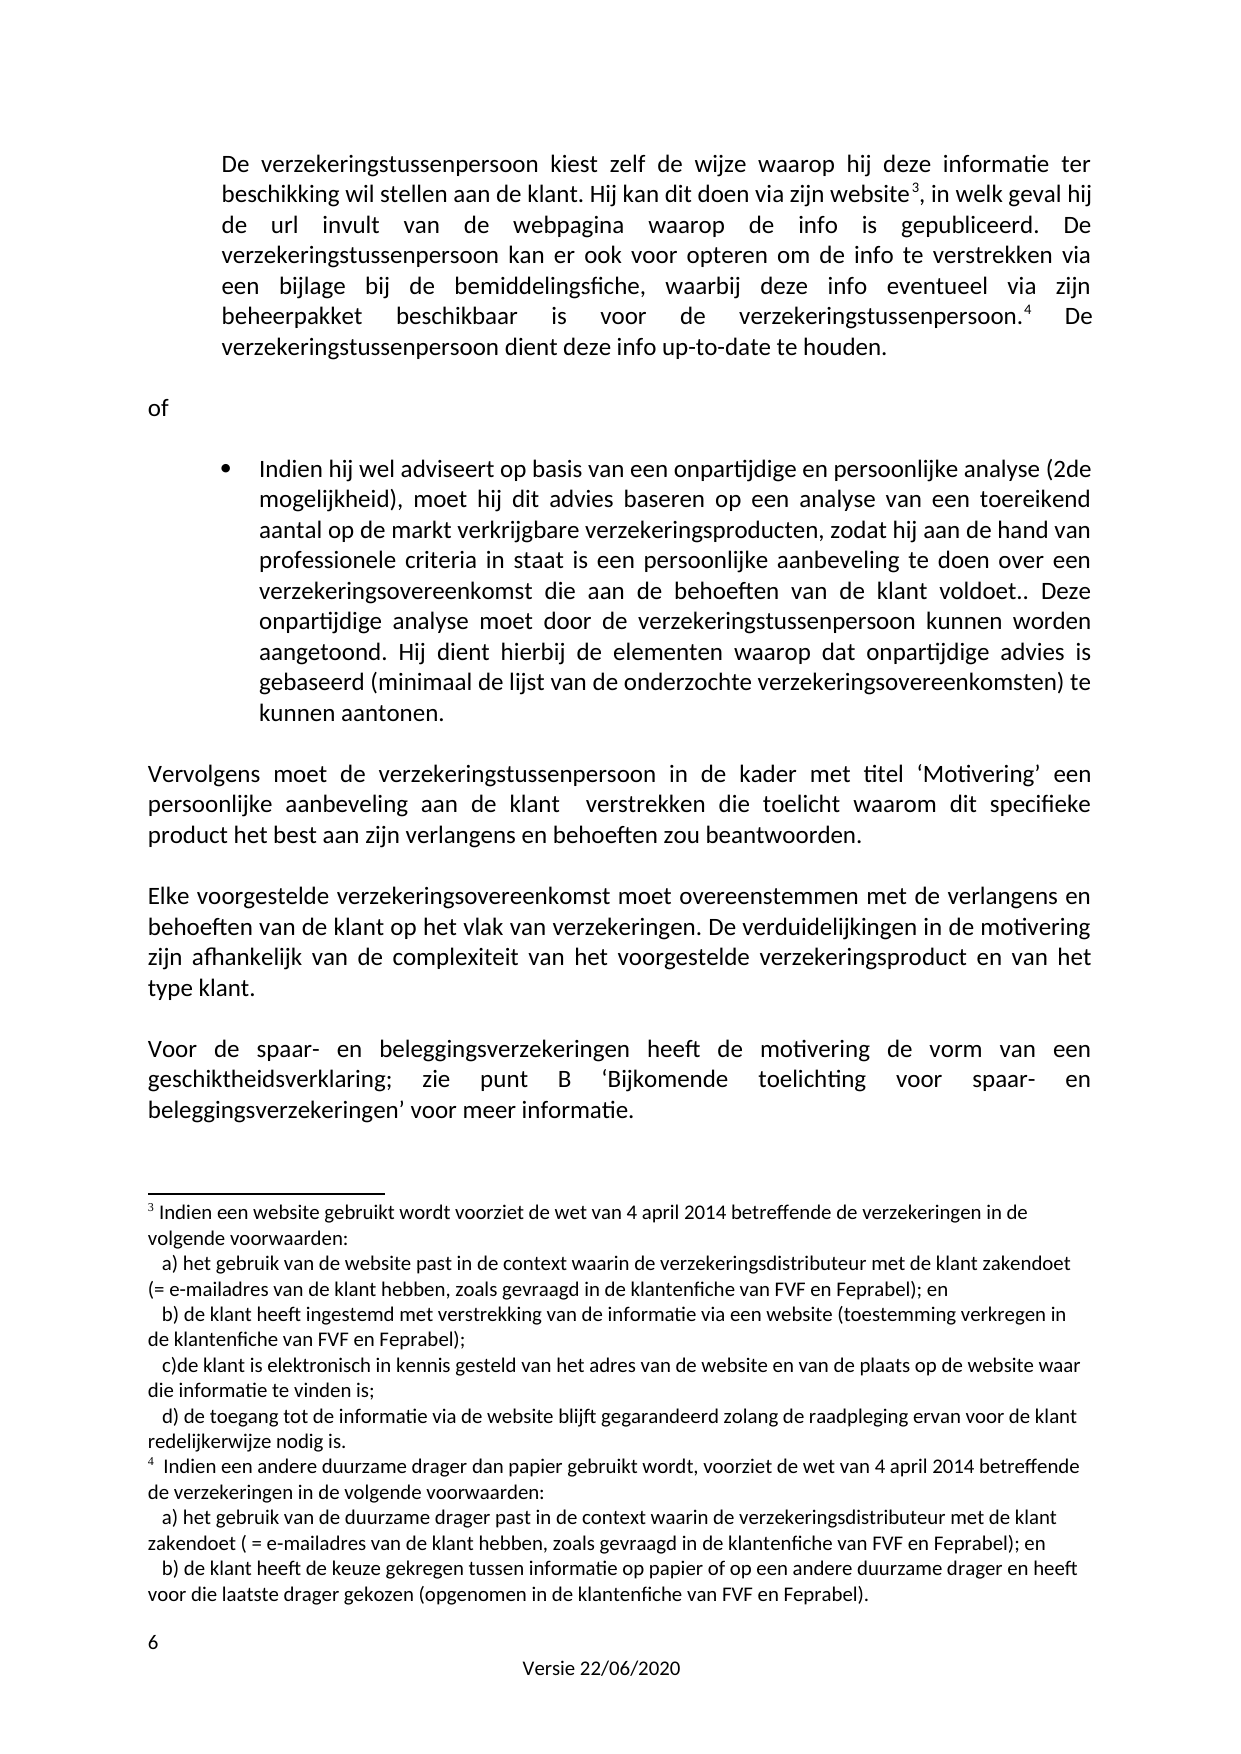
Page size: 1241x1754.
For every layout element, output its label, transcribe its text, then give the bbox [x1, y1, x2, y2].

text Voor de spaar- en beleggingsverzekeringen heeft de motivering de vorm van een geschiktheidsverklaring; zie punt B ‘Bijkomende toelichting voor spaar- en beleggingsverzekeringen’ voor meer informatie. [148, 1033, 1092, 1124]
text of [148, 392, 1092, 422]
text De verzekeringstussenpersoon kiest zelf de wijze waarop hij deze informatie ter beschikking wil stellen aan de klant. Hij kan dit doen via zijn website, in welk geval hij de url invult van de webpagina waarop de info is gepubliceerd. De verzekeringstussenpersoon kan er ook voor opteren om de info te verstrekken via een bijlage bij de bemiddelingsfiche, waarbij deze info eventueel via zijn beheerpakket beschikbaar is voor de verzekeringstussenpersoon. De verzekeringstussenpersoon dient deze info up-to-date te houden. [221, 148, 1092, 361]
text Elke voorgestelde verzekeringsovereenkomst moet overeenstemmen met de verlangens en behoeften van de klant op het vlak van verzekeringen. De verduidelijkingen in de motivering zijn afhankelijk van de complexiteit van het voorgestelde verzekeringsproduct en van het type klant. [148, 880, 1092, 1002]
list Indien hij wel adviseert op basis van een onpartijdige en persoonlijke analyse (2de mogelijkheid), moet hij dit advies baseren op een analyse van een toereikend aantal op de markt verkrijgbare verzekeringsproducten, zodat hij aan de hand van professionele criteria in staat is een persoonlijke aanbeveling te doen over een verzekeringsovereenkomst die aan de behoeften van de klant voldoet.. Deze onpartijdige analyse moet door de verzekeringstussenpersoon kunnen worden aangetoond. Hij dient hierbij de elementen waarop dat onpartijdige advies is gebaseerd (minimaal de lijst van de onderzochte verzekeringsovereenkomsten) te kunnen aantonen. [221, 453, 1092, 728]
text Vervolgens moet de verzekeringstussenpersoon in de kader met titel ‘Motivering’ een persoonlijke aanbeveling aan de klant verstrekken die toelicht waarom dit specifieke product het best aan zijn verlangens en behoeften zou beantwoorden. [148, 758, 1092, 850]
